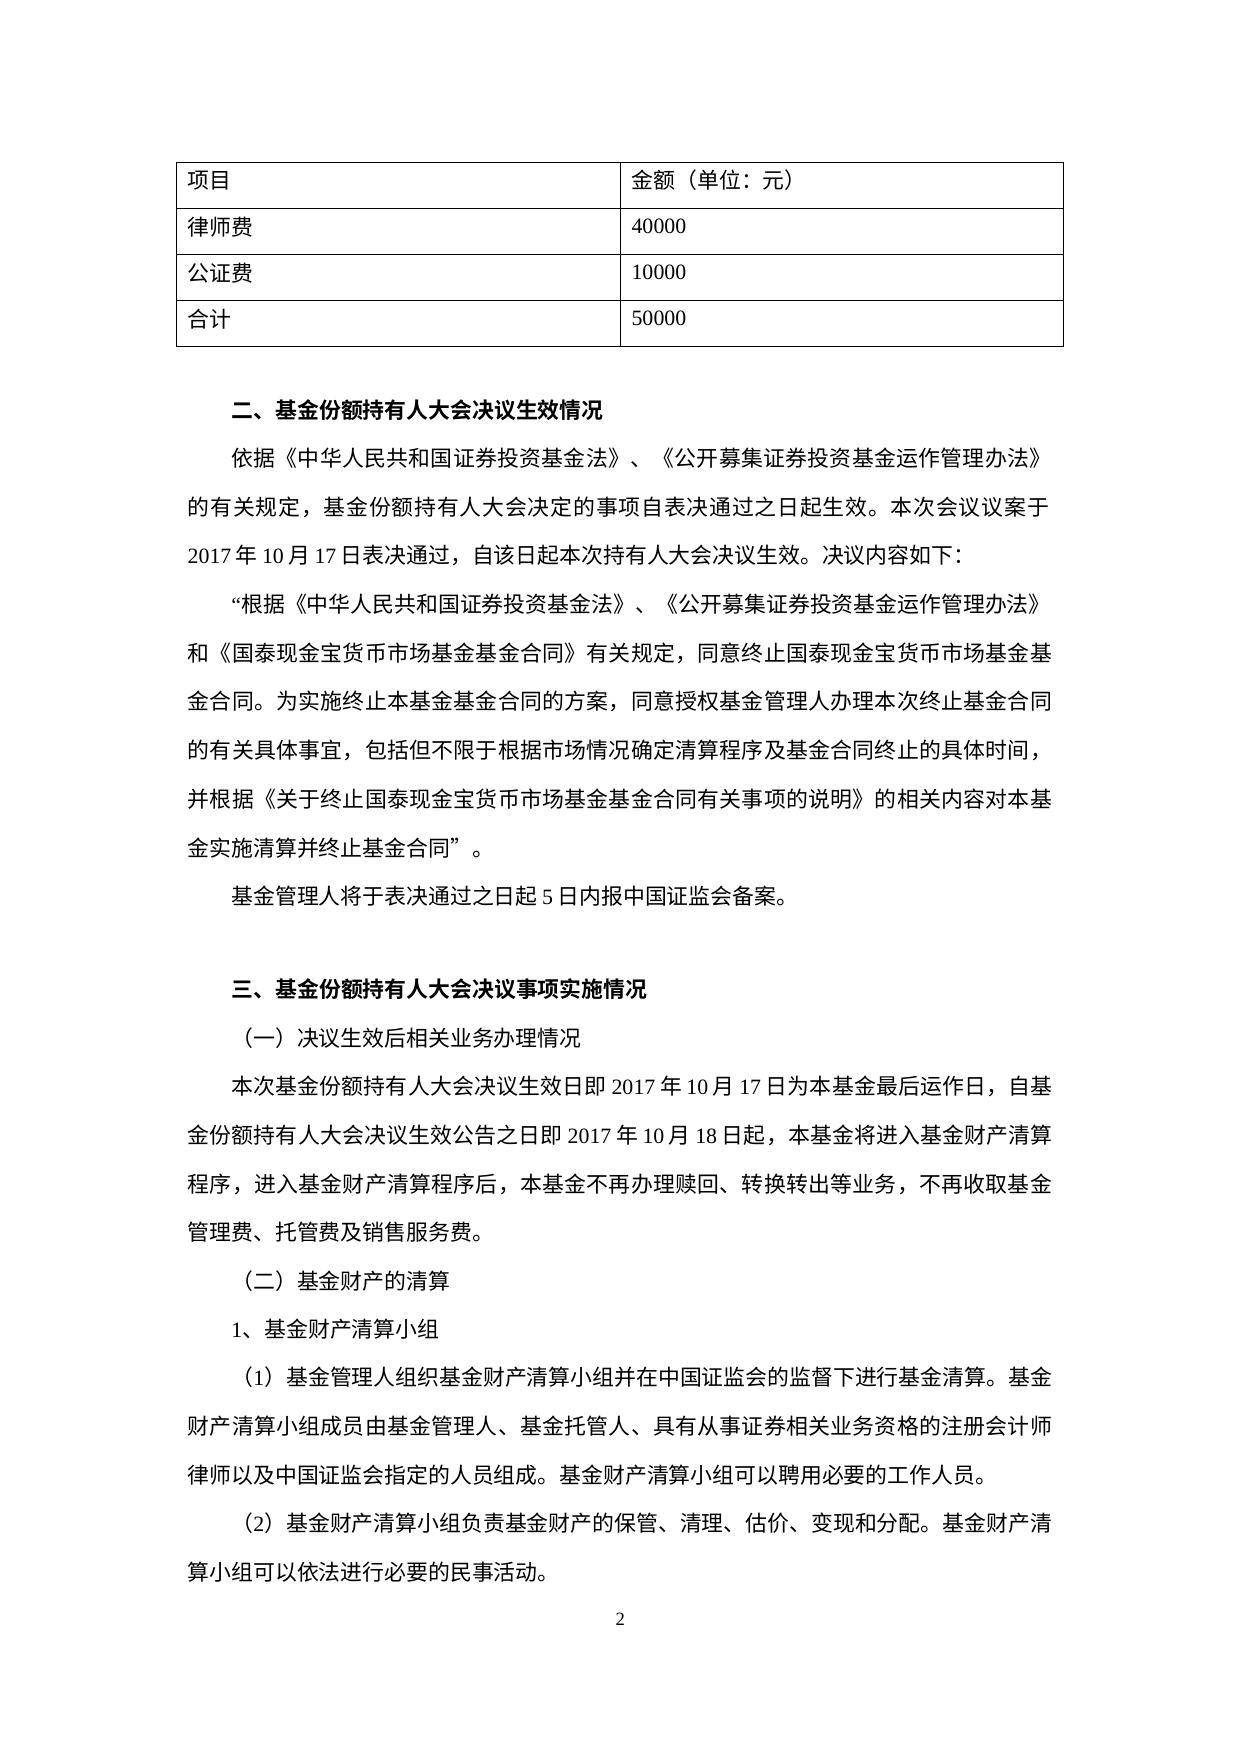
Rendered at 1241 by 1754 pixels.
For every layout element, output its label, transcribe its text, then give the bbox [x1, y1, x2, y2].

table_cell 10000 [621, 255, 1063, 300]
text （2）基金财产清算小组负责基金财产的保管、清理、估价、变现和分配。基金财产清算小组可以依法进行必要的民事活动。 [187, 1506, 1053, 1587]
text 基金管理人将于表决通过之日起5日内报中国证监会备案。 [187, 878, 1053, 911]
table_cell 合计 [177, 301, 620, 346]
text “根据《中华人民共和国证券投资基金法》、《公开募集证券投资基金运作管理办法》和《国泰现金宝货币市场基金基金合同》有关规定，同意终止国泰现金宝货币市场基金基金合同。为实施终止本基金基金合同的方案，同意授权基金管理人办理本次终止基金合同的有关具体事宜，包括但不限于根据市场情况确定清算程序及基金合同终止的具体时间，并根据《关于终止国泰现金宝货币市场基金基金合同有关事项的说明》的相关内容对本基金实施清算并终止基金合同”。 [187, 586, 1053, 863]
text 本次基金份额持有人大会决议生效日即2017年10月17日为本基金最后运作日，自基金份额持有人大会决议生效公告之日即2017年10月18日起，本基金将进入基金财产清算程序，进入基金财产清算程序后，本基金不再办理赎回、转换转出等业务，不再收取基金管理费、托管费及销售服务费。 [187, 1069, 1053, 1247]
table_cell 50000 [621, 301, 1063, 346]
text （1）基金管理人组织基金财产清算小组并在中国证监会的监督下进行基金清算。基金财产清算小组成员由基金管理人、基金托管人、具有从事证券相关业务资格的注册会计师、律师以及中国证监会指定的人员组成。基金财产清算小组可以聘用必要的工作人员。 [187, 1360, 1053, 1490]
text 二、基金份额持有人大会决议生效情况 [187, 392, 1053, 425]
table_header 项目 [177, 163, 620, 208]
table_cell 公证费 [177, 255, 620, 300]
table_header 金额（单位：元） [621, 163, 1063, 208]
table_cell 律师费 [177, 209, 620, 254]
table_cell 40000 [621, 209, 1063, 254]
text 1、基金财产清算小组 [187, 1312, 1053, 1344]
text 依据《中华人民共和国证券投资基金法》、《公开募集证券投资基金运作管理办法》的有关规定，基金份额持有人大会决定的事项自表决通过之日起生效。本次会议议案于2017年10月17日表决通过，自该日起本次持有人大会决议生效。决议内容如下： [187, 441, 1053, 571]
text （一）决议生效后相关业务办理情况 [187, 1020, 1053, 1053]
text 三、基金份额持有人大会决议事项实施情况 [187, 972, 1053, 1004]
text （二）基金财产的清算 [187, 1263, 1053, 1296]
